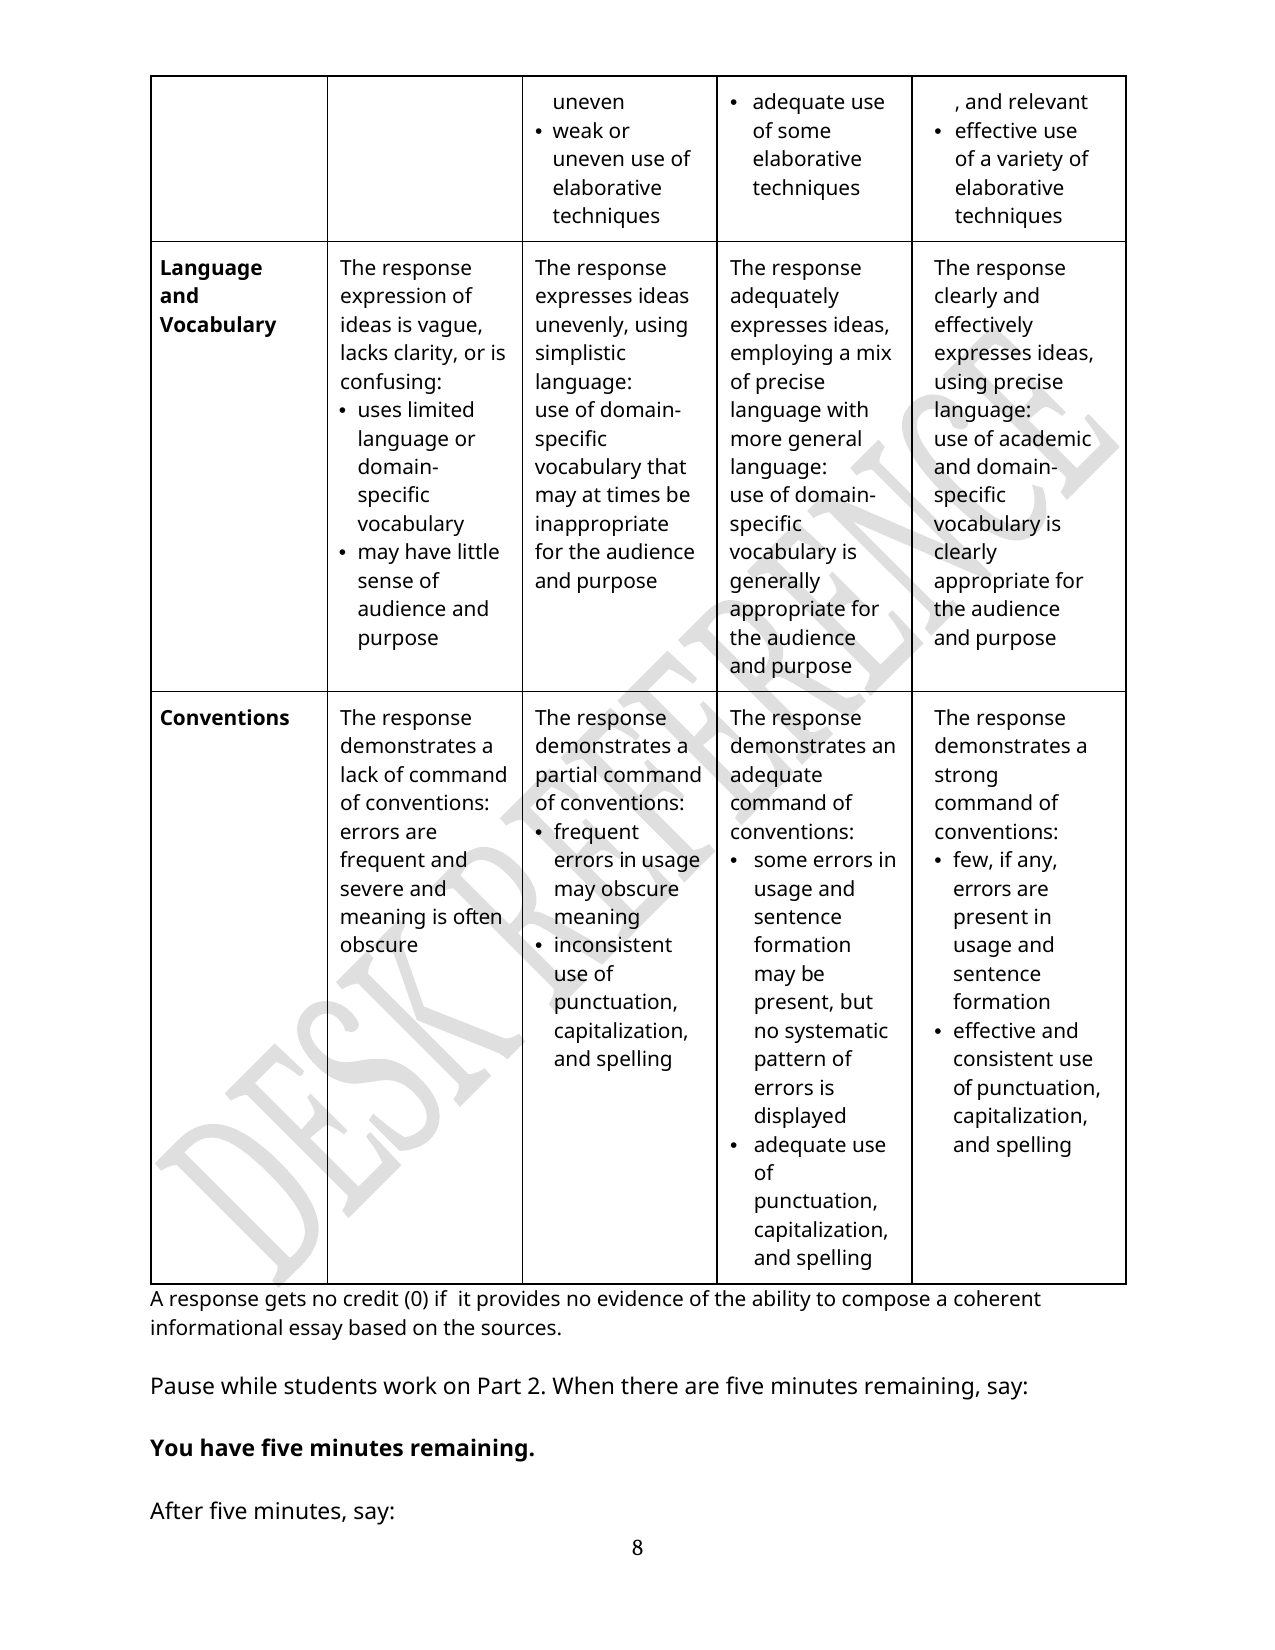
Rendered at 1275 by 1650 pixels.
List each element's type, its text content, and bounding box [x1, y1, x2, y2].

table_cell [913, 77, 1125, 241]
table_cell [718, 77, 911, 241]
table_cell Language and Vocabulary [152, 242, 327, 691]
table_cell The response clearly and effectively expresses ideas, using precise language: use of academic and domain- specific vocabulary is clearly appropriate for the audience and purpose [913, 242, 1125, 691]
table_cell The response demonstrates a partial command of conventions: frequent errors in usage may obscure meaning inconsistent use of punctuation, capitalization, and spelling [523, 692, 716, 1283]
table_cell The response adequately expresses ideas, employing a mix of precise language with more general language: use of domain- specific vocabulary is generally appropriate for the audience and purpose [718, 242, 911, 691]
table_cell The response expression of ideas is vague, lacks clarity, or is confusing: uses limited language or domain-specific vocabulary may have little sense of audience and purpose [328, 242, 522, 691]
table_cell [328, 77, 522, 241]
table_cell The response demonstrates a lack of command of conventions: errors are frequent and severe and meaning is often obscure [328, 692, 522, 1283]
text Pause while students work on Part 2. When there are five minutes remaining, say: [150, 1370, 1125, 1401]
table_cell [152, 77, 327, 241]
table_cell The response demonstrates an adequate command of conventions: some errors in usage and sentence formation may be present, but no systematic pattern of errors is displayed adequate use of punctuation, capitalization, and spelling [718, 692, 911, 1283]
text You have five minutes remaining. [150, 1432, 1125, 1463]
table_cell Conventions [152, 692, 327, 1283]
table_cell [523, 77, 716, 241]
table_cell The response expresses ideas unevenly, using simplistic language: use of domain- specific vocabulary that may at times be inappropriate for the audience and purpose [523, 242, 716, 691]
text A response gets no credit (0) if it provides no evidence of the ability to compose a coherent informational essay based on the sources. [150, 1285, 1125, 1341]
table_cell The response demonstrates a strong command of conventions: few, if any, errors are present in usage and sentence formation effective and consistent use of punctuation, capitalization, and spelling [913, 692, 1125, 1283]
text After five minutes, say: [150, 1495, 1125, 1526]
